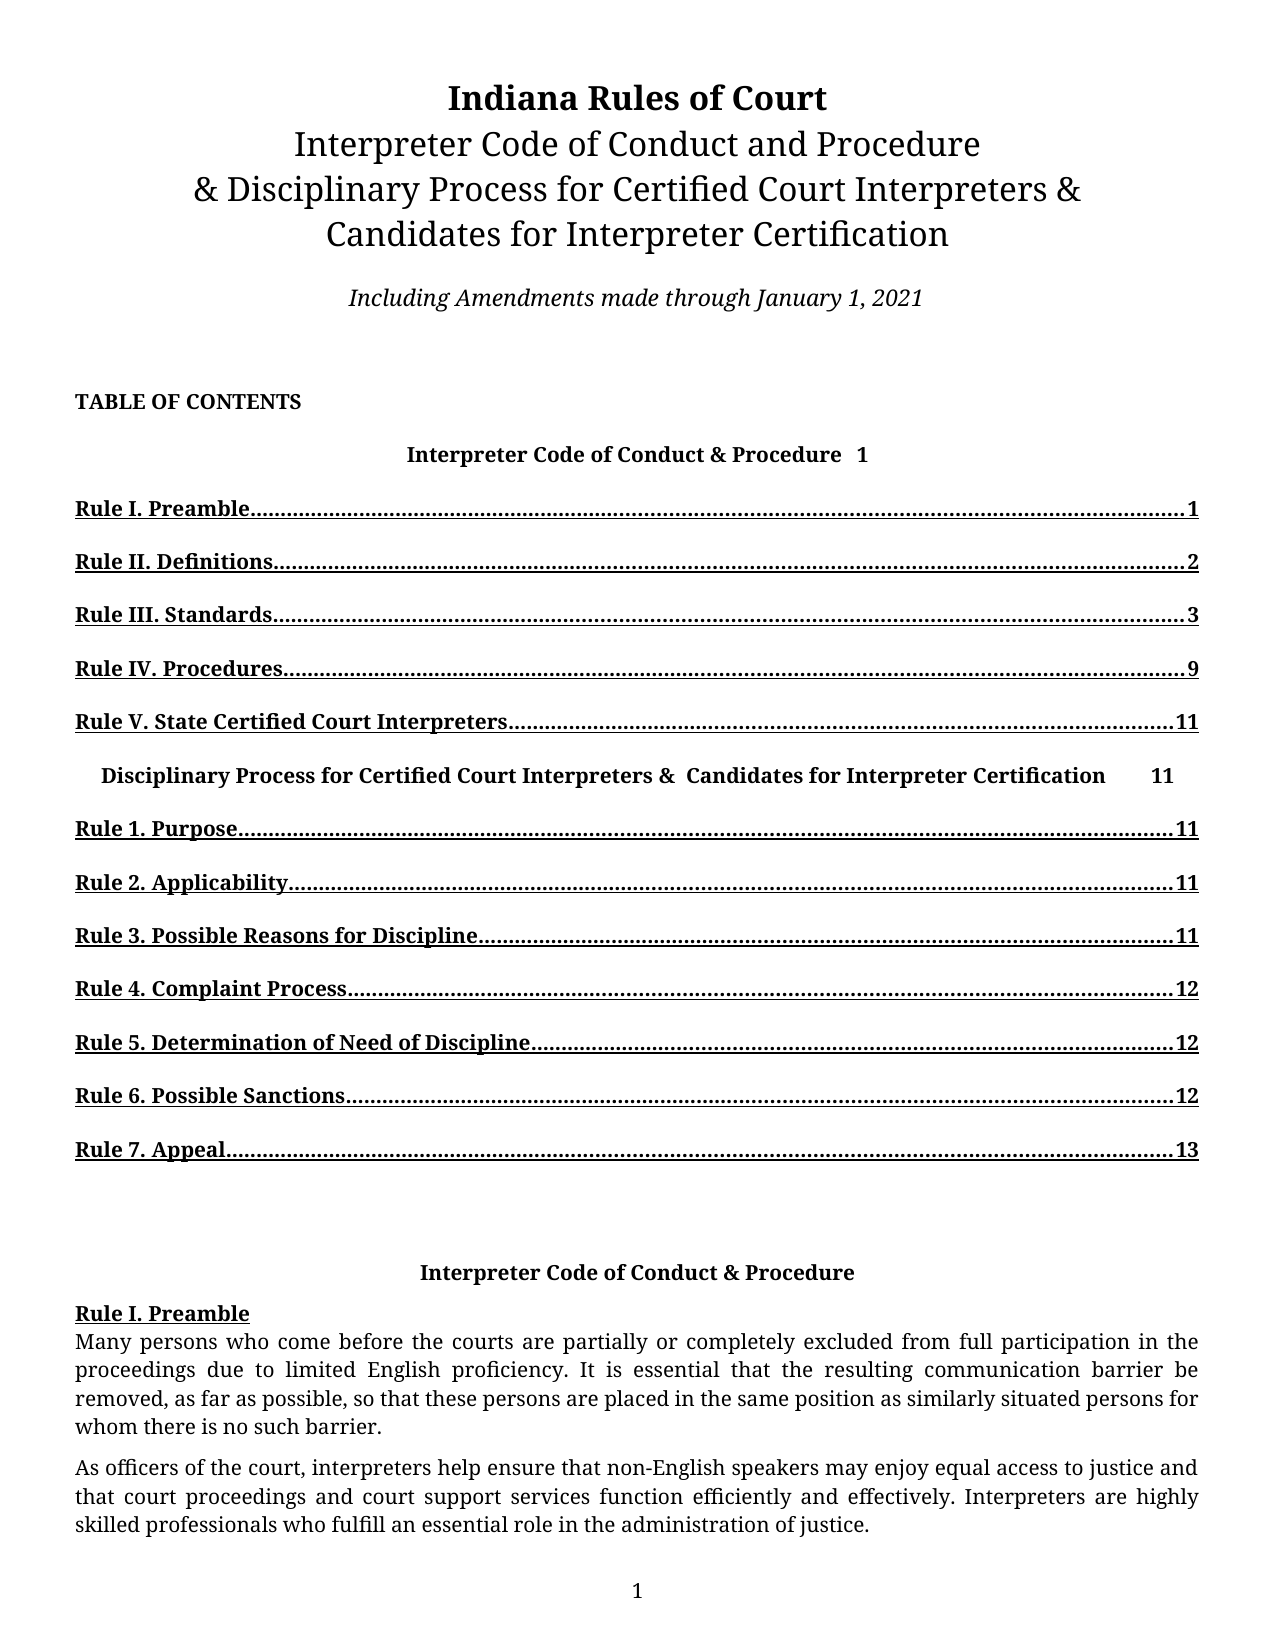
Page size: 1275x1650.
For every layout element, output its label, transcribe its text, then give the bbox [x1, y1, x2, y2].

text Rule 6. Possible Sanctions 12 [75, 1081, 1200, 1110]
text Indiana Rules of Court [75, 75, 1200, 120]
subtitle Including Amendments made through January 1, 2021 [75, 282, 1200, 313]
text Rule I. Preamble [75, 1299, 1200, 1327]
text Rule 1. Purpose 11 [75, 814, 1200, 843]
text Interpreter Code of Conduct & Procedure [75, 1258, 1200, 1286]
text Rule III. Standards 3 [75, 601, 1200, 629]
text As officers of the court, interpreters help ensure that non-English speakers may enjoy equal access to justice and that court proceedings and court support services function efficiently and effectively. Interpreters are highly skilled professionals who fulfill an essential role in the administration of justice. [75, 1453, 1200, 1539]
text Many persons who come before the courts are partially or completely excluded from full participation in the proceedings due to limited English proficiency. It is essential that the resulting communication barrier be removed, as far as possible, so that these persons are placed in the same position as similarly situated persons for whom there is no such barrier. [75, 1327, 1200, 1441]
text Rule 3. Possible Reasons for Discipline 11 [75, 921, 1200, 949]
text TABLE OF CONTENTS [75, 387, 1200, 415]
text Rule I. Preamble 1 [75, 494, 1200, 522]
text Interpreter Code of Conduct and Procedure [75, 120, 1200, 166]
text Rule IV. Procedures 9 [75, 654, 1200, 682]
text Rule 5. Determination of Need of Discipline 12 [75, 1028, 1200, 1056]
text Interpreter Code of Conduct & Procedure 1 [75, 440, 1200, 469]
text Candidates for Interpreter Certification [75, 211, 1200, 257]
text Rule II. Definitions 2 [75, 547, 1200, 576]
text Disciplinary Process for Certified Court Interpreters & Candidates for Interpreter Certification 11 [75, 761, 1200, 789]
text Rule 7. Appeal 13 [75, 1135, 1200, 1163]
text Rule 4. Complaint Process 12 [75, 974, 1200, 1003]
text Rule 2. Applicability 11 [75, 868, 1200, 896]
text & Disciplinary Process for Certified Court Interpreters & [75, 166, 1200, 211]
text Rule V. State Certified Court Interpreters 11 [75, 707, 1200, 736]
